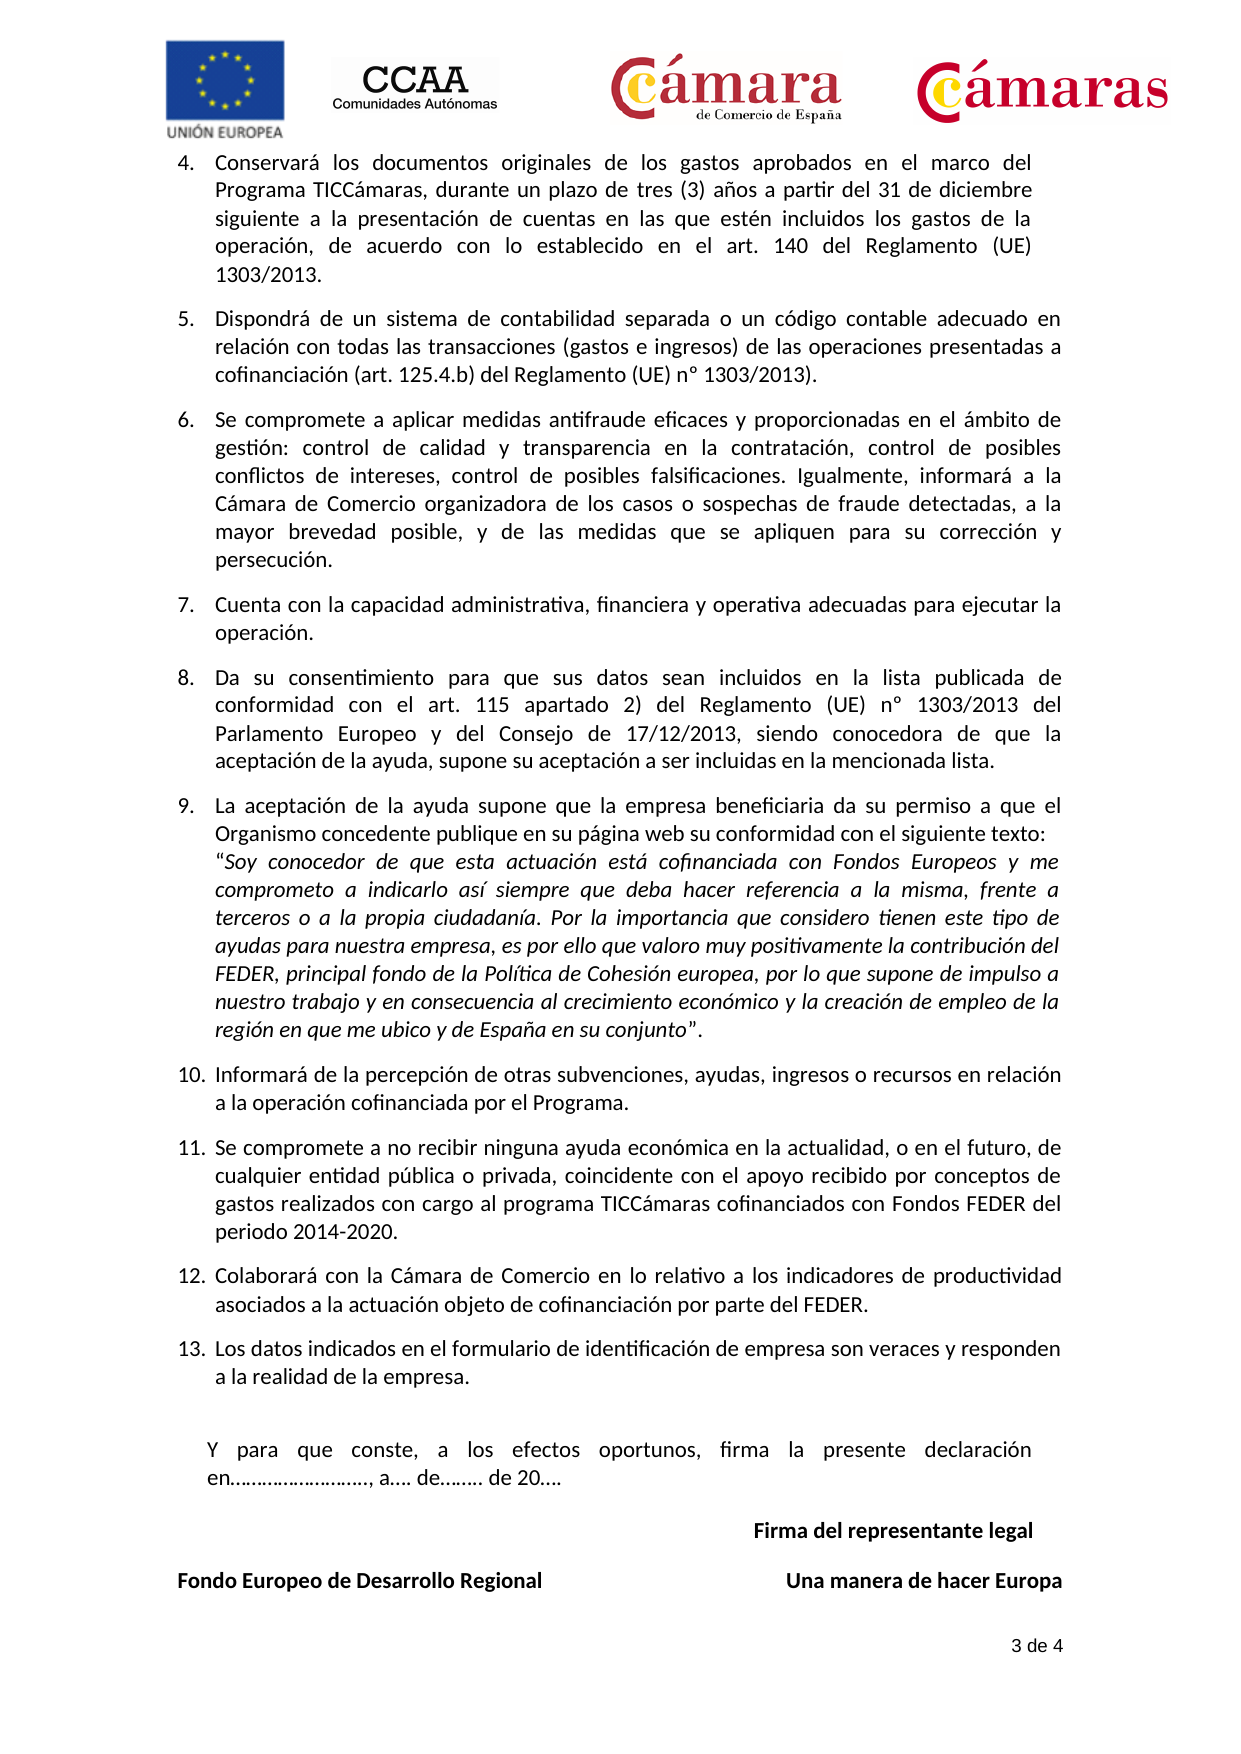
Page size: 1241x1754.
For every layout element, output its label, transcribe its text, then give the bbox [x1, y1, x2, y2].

picture [913, 57, 1172, 125]
picture [609, 51, 843, 125]
list Se compromete a aplicar medidas antifraude eficaces y proporcionadas en el ámbito de gestión: control de calidad y transparencia en la contratación, control de posibles conflictos de intereses, control de posibles falsificaciones. Igualmente, informará a la Cámara de Comercio organizadora de los casos o sospechas de fraude detectadas, a la mayor brevedad posible, y de las medidas que se apliquen para su corrección y persecución. [177, 405, 1063, 573]
list Colaborará con la Cámara de Comercio en lo relativo a los indicadores de productividad asociados a la actuación objeto de cofinanciación por parte del FEDER. [177, 1262, 1063, 1318]
list Los datos indicados en el formulario de identificación de empresa son veraces y responden a la realidad de la empresa. [177, 1334, 1063, 1390]
list La aceptación de la ayuda supone que la empresa beneficiaria da su permiso a que el Organismo concedente publique en su página web su conformidad con el siguiente texto: “Soy conocedor de que esta actuación está cofinanciada con Fondos Europeos y me comprometo a indicarlo así siempre que deba hacer referencia a la misma, frente a terceros o a la propia ciudadanía. Por la importancia que considero tienen este tipo de ayudas para nuestra empresa, es por ello que valoro muy positivamente la contribución del FEDER, principal fondo de la Política de Cohesión europea, por lo que supone de impulso a nuestro trabajo y en consecuencia al crecimiento económico y la creación de empleo de la región en que me ubico y de España en su conjunto”. [177, 791, 1063, 1043]
text Y para que conste, a los efectos oportunos, firma la presente declaración en…………………….., a…. de…….. de 20…. [207, 1435, 1033, 1491]
list Da su consentimiento para que sus datos sean incluidos en la lista publicada de conformidad con el art. 115 apartado 2) del Reglamento (UE) nº 1303/2013 del Parlamento Europeo y del Consejo de 17/12/2013, siendo conocedora de que la aceptación de la ayuda, supone su aceptación a ser incluidas en la mencionada lista. [177, 663, 1063, 775]
text Firma del representante legal [338, 1516, 1033, 1544]
picture [162, 36, 286, 141]
list Dispondrá de un sistema de contabilidad separada o un código contable adecuado en relación con todas las transacciones (gastos e ingresos) de las operaciones presentadas a cofinanciación (art. 125.4.b) del Reglamento (UE) nº 1303/2013). [177, 304, 1063, 388]
list Informará de la percepción de otras subvenciones, ayudas, ingresos o recursos en relación a la operación cofinanciada por el Programa. [177, 1060, 1063, 1116]
list Se compromete a no recibir ninguna ayuda económica en la actualidad, o en el futuro, de cualquier entidad pública o privada, coincidente con el apoyo recibido por conceptos de gastos realizados con cargo al programa TICCámaras cofinanciados con Fondos FEDER del periodo 2014-2020. [177, 1133, 1063, 1245]
list Cuenta con la capacidad administrativa, financiera y operativa adecuadas para ejecutar la operación. [177, 590, 1063, 646]
list Conservará los documentos originales de los gastos aprobados en el marco del Programa TICCámaras, durante un plazo de tres (3) años a partir del 31 de diciembre siguiente a la presentación de cuentas en las que estén incluidos los gastos de la operación, de acuerdo con lo establecido en el art. 140 del Reglamento (UE) 1303/2013. [177, 148, 1033, 288]
